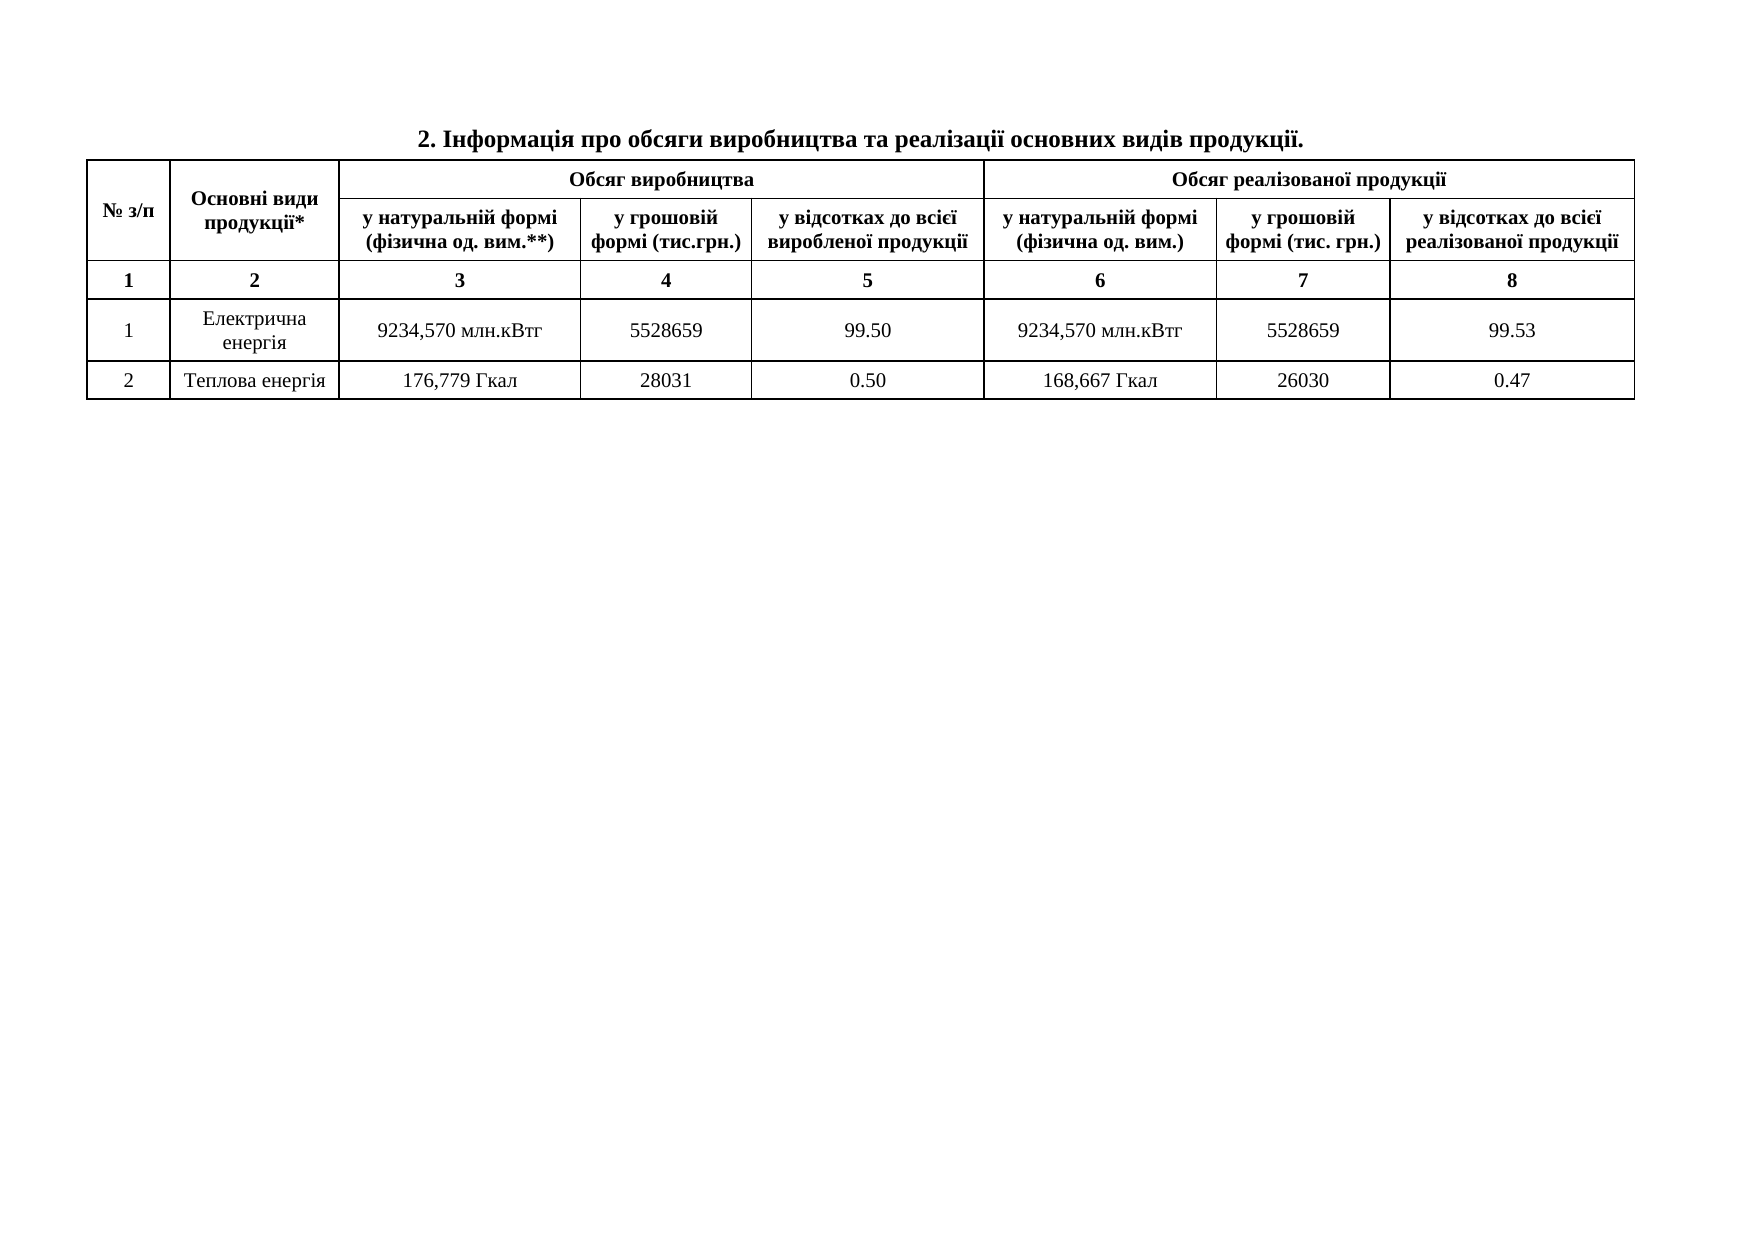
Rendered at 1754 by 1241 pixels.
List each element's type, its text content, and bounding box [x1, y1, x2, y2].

table_header Обсяг виробництва [340, 161, 983, 197]
table_cell у натуральній формі (фізична од. вим.) [985, 199, 1216, 260]
table_cell у натуральній формі (фізична од. вим.**) [340, 199, 580, 260]
table_cell 5528659 [1217, 300, 1389, 360]
table_cell 0.47 [1391, 362, 1634, 398]
table_cell 2 [88, 362, 169, 398]
table_cell 9234,570 млн.кВтг [340, 300, 580, 360]
table_cell у грошовій формі (тис.грн.) [581, 199, 751, 260]
table_cell 3 [340, 261, 580, 298]
table_cell 4 [581, 261, 751, 298]
table_cell у відсотках до всієї реалізованої продукції [1391, 199, 1634, 260]
table_cell 5 [752, 261, 983, 298]
table_cell 7 [1217, 261, 1389, 298]
table_cell Електрична енергiя [171, 300, 338, 360]
table_cell 1 [88, 261, 169, 298]
table_cell 5528659 [581, 300, 751, 360]
table_cell 6 [985, 261, 1216, 298]
table_cell 28031 [581, 362, 751, 398]
table_cell 99.53 [1391, 300, 1634, 360]
table_cell 26030 [1217, 362, 1389, 398]
table_cell 176,779 Гкал [340, 362, 580, 398]
table_header № з/п [88, 161, 169, 260]
table_cell 2 [171, 261, 338, 298]
table_cell 168,667 Гкал [985, 362, 1216, 398]
table_cell у відсотках до всієї виробленої продукції [752, 199, 983, 260]
table_header 2. Інформація про обсяги виробництва та реалізації основних видів продукції. [87, 118, 1634, 159]
table_cell 0.50 [752, 362, 983, 398]
table_cell 8 [1391, 261, 1634, 298]
table_cell 1 [88, 300, 169, 360]
table_cell 99.50 [752, 300, 983, 360]
table_cell 9234,570 млн.кВтг [985, 300, 1216, 360]
table_header Обсяг реалізованої продукції [985, 161, 1634, 197]
table_header Основні види продукції* [171, 161, 338, 260]
table_cell Теплова енергiя [171, 362, 338, 398]
table_cell у грошовій формі (тис. грн.) [1217, 199, 1389, 260]
